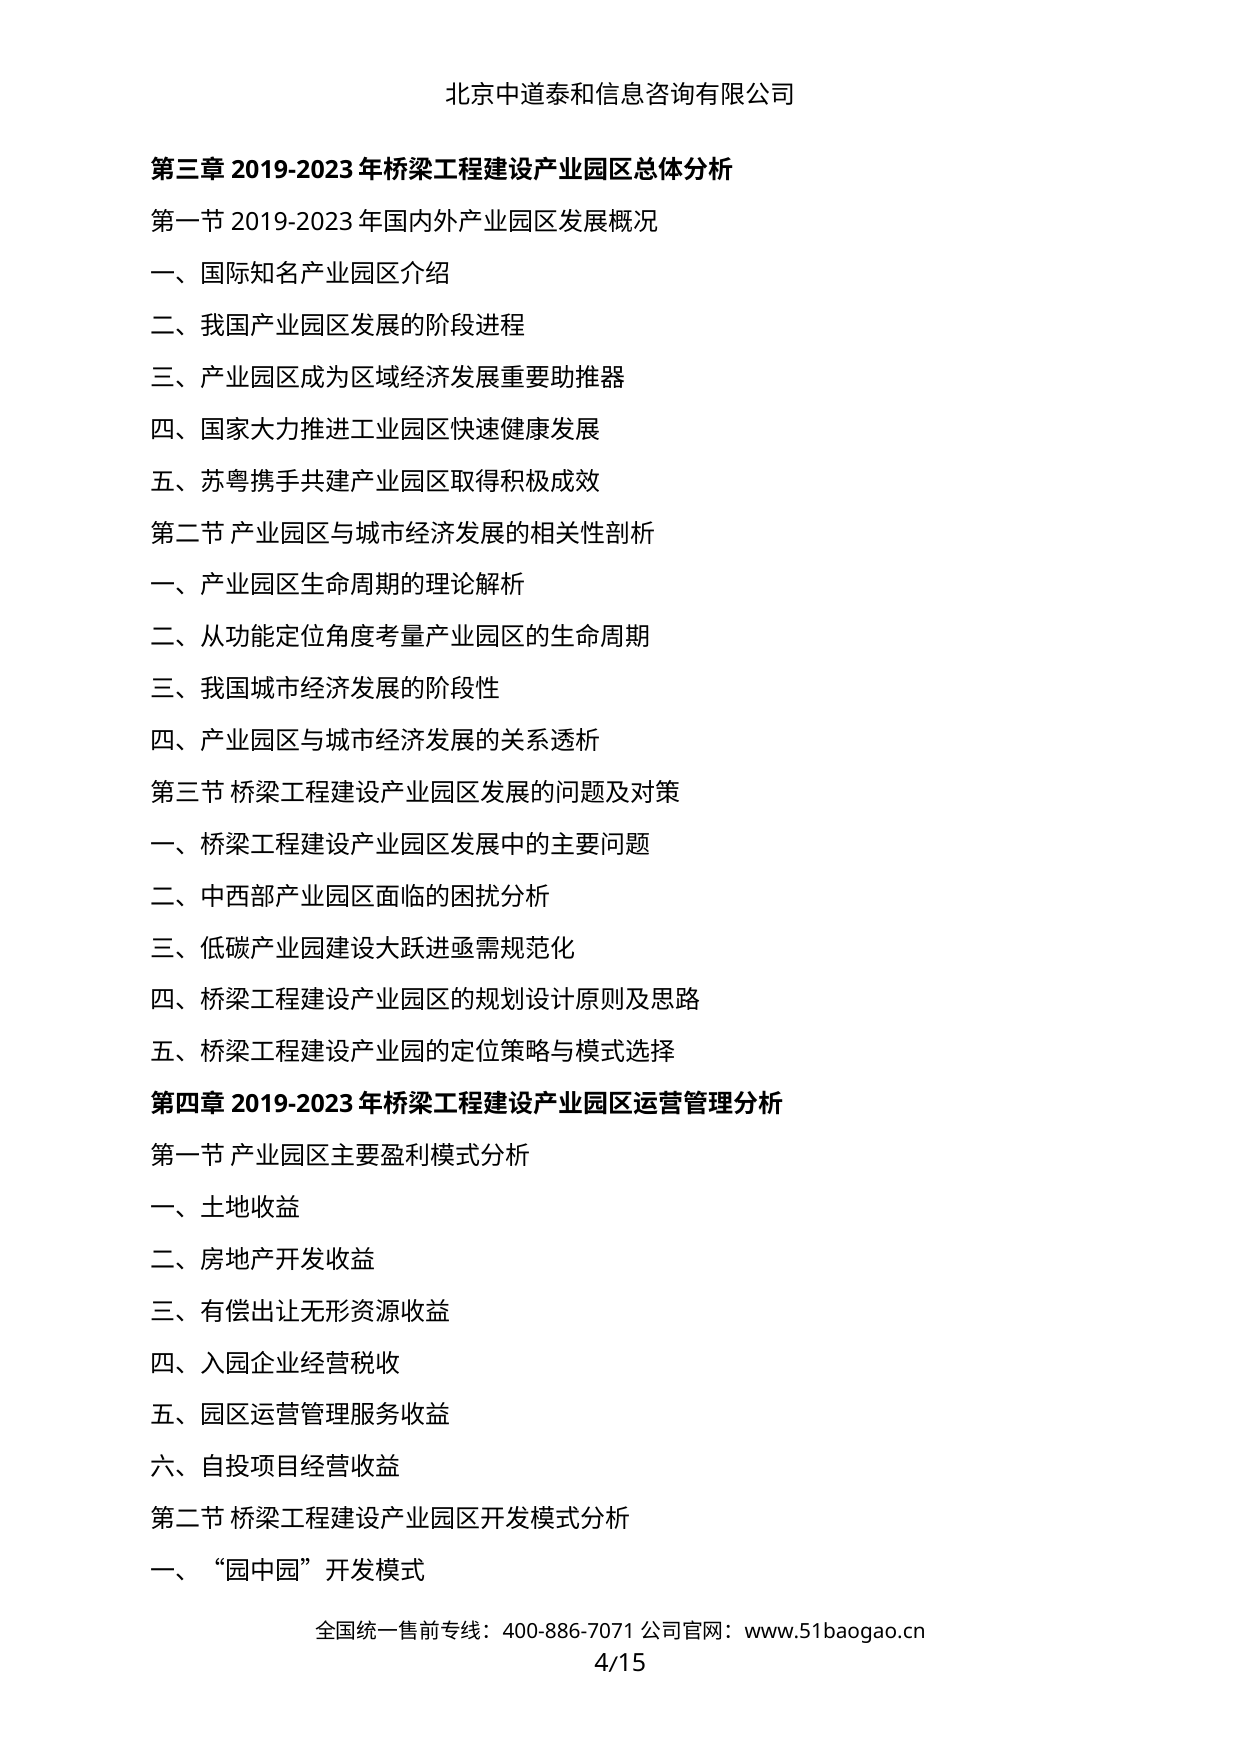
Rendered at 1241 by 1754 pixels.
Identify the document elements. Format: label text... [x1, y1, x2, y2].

text 第三章 2019-2023年桥梁工程建设产业园区总体分析 [150, 150, 1090, 186]
text 第一节 2019-2023年国内外产业园区发展概况 [150, 202, 1090, 238]
text 三、有偿出让无形资源收益 [150, 1291, 1090, 1327]
text 四、入园企业经营税收 [150, 1343, 1090, 1379]
text 第二节 产业园区与城市经济发展的相关性剖析 [150, 513, 1090, 549]
text 一、国际知名产业园区介绍 [150, 254, 1090, 290]
text 三、产业园区成为区域经济发展重要助推器 [150, 357, 1090, 394]
text 二、房地产开发收益 [150, 1239, 1090, 1276]
text 一、产业园区生命周期的理论解析 [150, 565, 1090, 601]
text 四、桥梁工程建设产业园区的规划设计原则及思路 [150, 980, 1090, 1016]
text 四、国家大力推进工业园区快速健康发展 [150, 409, 1090, 446]
text 一、“园中园”开发模式 [150, 1551, 1090, 1587]
text 五、桥梁工程建设产业园的定位策略与模式选择 [150, 1032, 1090, 1068]
text 第一节 产业园区主要盈利模式分析 [150, 1136, 1090, 1172]
text 二、我国产业园区发展的阶段进程 [150, 306, 1090, 342]
text 二、从功能定位角度考量产业园区的生命周期 [150, 617, 1090, 653]
text 第四章 2019-2023年桥梁工程建设产业园区运营管理分析 [150, 1084, 1090, 1120]
text 三、我国城市经济发展的阶段性 [150, 669, 1090, 705]
text 五、苏粤携手共建产业园区取得积极成效 [150, 461, 1090, 497]
text 一、土地收益 [150, 1187, 1090, 1224]
text 二、中西部产业园区面临的困扰分析 [150, 876, 1090, 912]
text 五、园区运营管理服务收益 [150, 1395, 1090, 1431]
text 第二节 桥梁工程建设产业园区开发模式分析 [150, 1499, 1090, 1535]
text 一、桥梁工程建设产业园区发展中的主要问题 [150, 824, 1090, 861]
text 第三节 桥梁工程建设产业园区发展的问题及对策 [150, 772, 1090, 809]
text 四、产业园区与城市经济发展的关系透析 [150, 721, 1090, 757]
text 三、低碳产业园建设大跃进亟需规范化 [150, 928, 1090, 964]
text 六、自投项目经营收益 [150, 1447, 1090, 1483]
